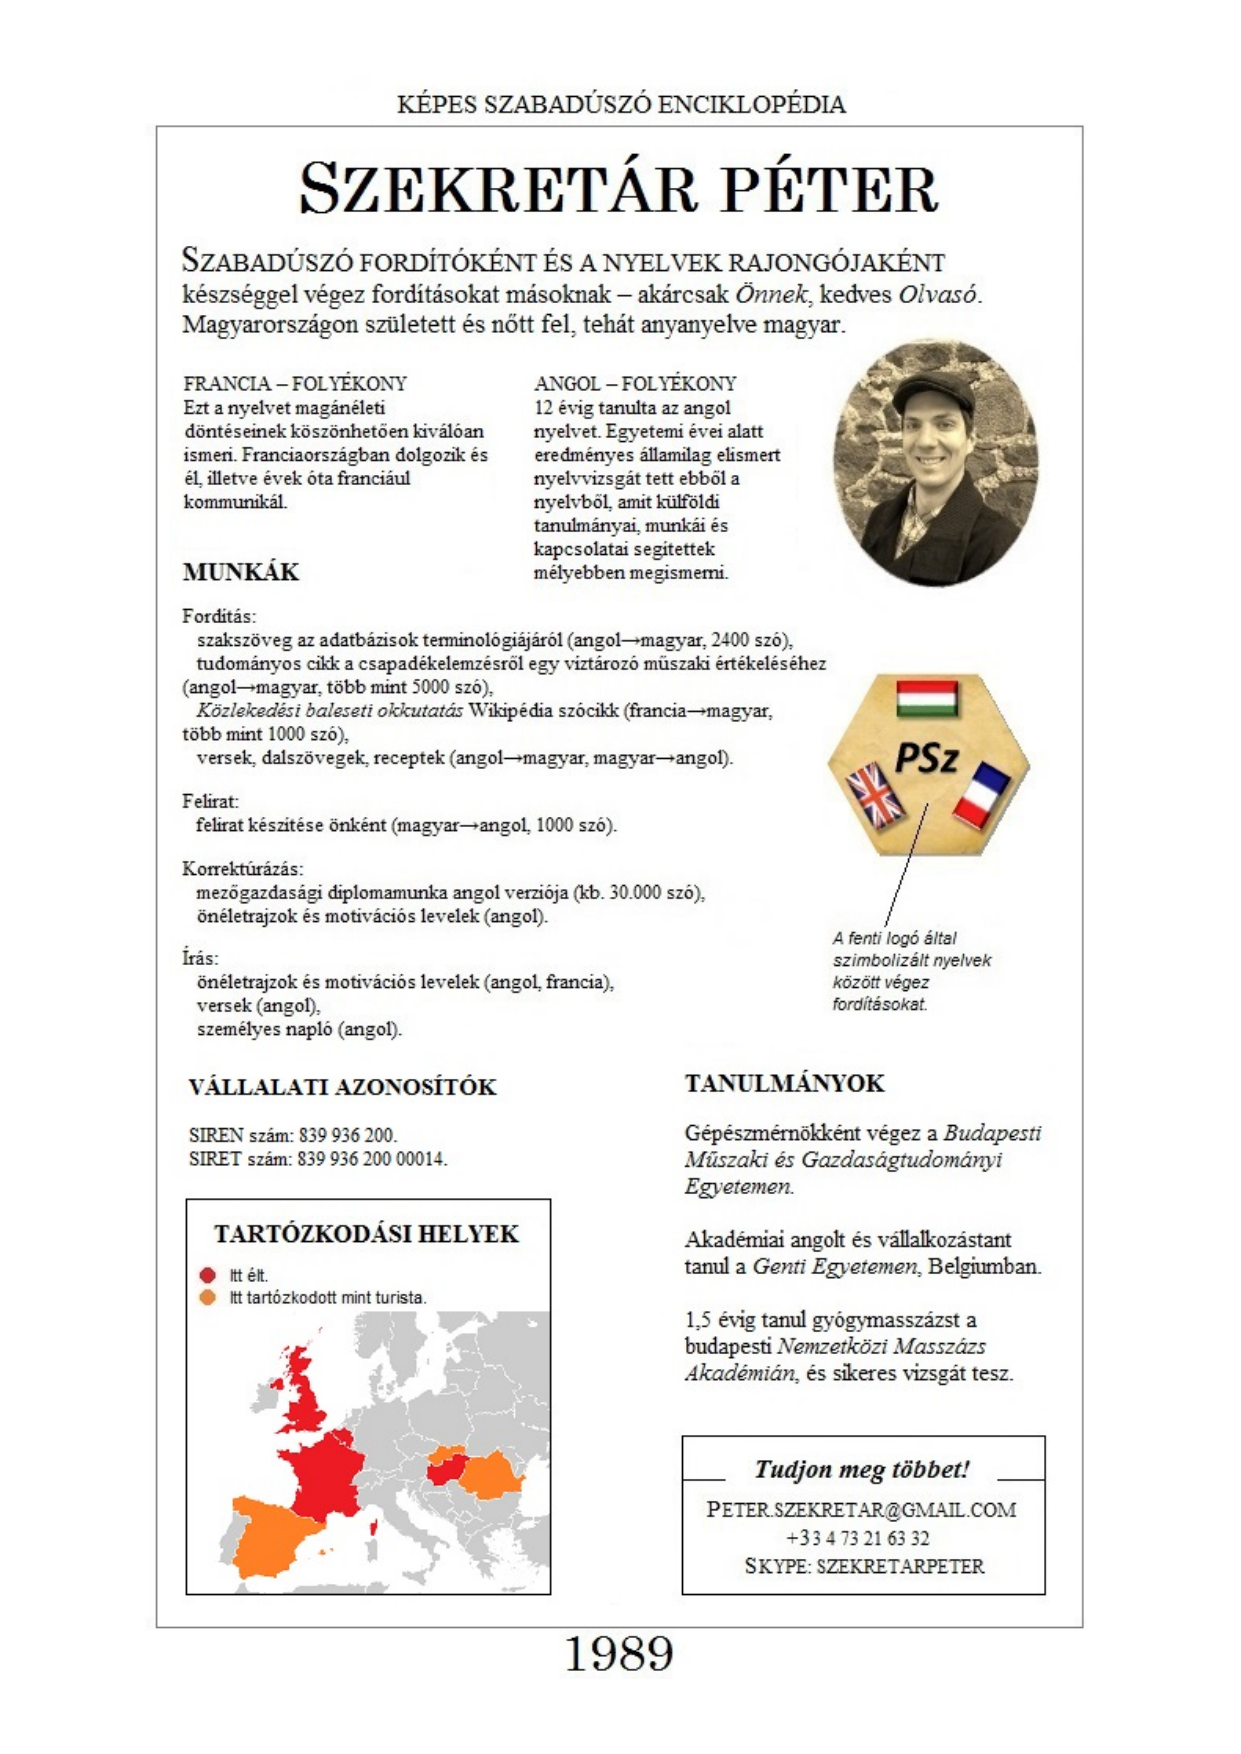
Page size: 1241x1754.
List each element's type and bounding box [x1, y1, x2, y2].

picture [121, 75, 1120, 1679]
